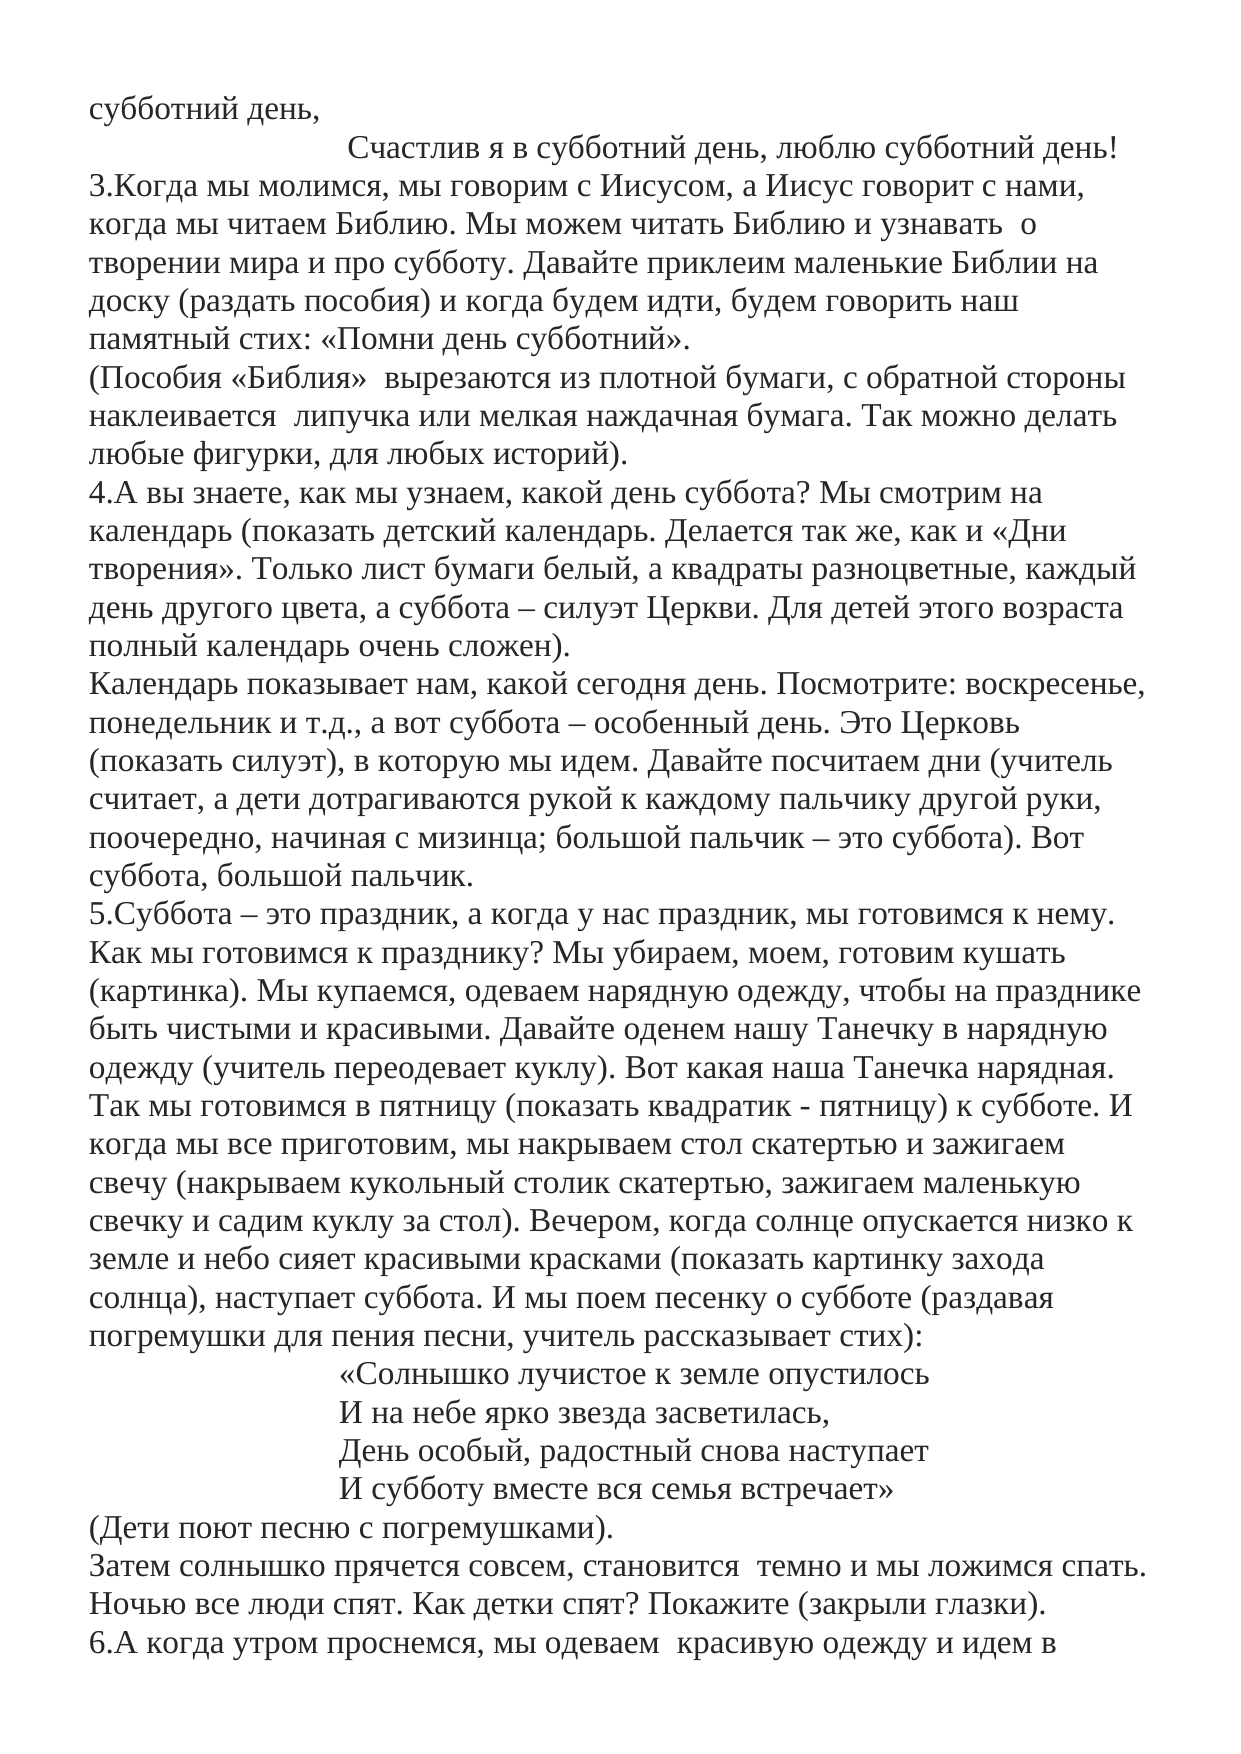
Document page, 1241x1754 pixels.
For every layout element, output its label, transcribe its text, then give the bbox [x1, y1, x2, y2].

text Затем солнышко прячется совсем, становится темно и мы ложимся спать. Ночью все люди спят. Как детки спят? Покажите (закрыли глазки). [89, 1545, 1152, 1622]
text Счастлив я в субботний день, люблю субботний день! [89, 127, 1152, 165]
text И на небе ярко звезда засветилась, [89, 1392, 1152, 1430]
text И субботу вместе вся семья встречает» [89, 1469, 1152, 1507]
text 4.А вы знаете, как мы узнаем, какой день суббота? Мы смотрим на календарь (показать детский календарь. Делается так же, как и «Дни творения». Только лист бумаги белый, а квадраты разноцветные, каждый день другого цвета, а суббота – силуэт Церкви. Для детей этого возраста полный календарь очень сложен). [89, 472, 1152, 664]
text Календарь показывает нам, какой сегодня день. Посмотрите: воскресенье, понедельник и т.д., а вот суббота – особенный день. Это Церковь (показать силуэт), в которую мы идем. Давайте посчитаем дни (учитель считает, а дети дотрагиваются рукой к каждому пальчику другой руки, поочередно, начиная с мизинца; большой пальчик – это суббота). Вот суббота, большой пальчик. [89, 664, 1152, 894]
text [89, 1622, 1152, 1660]
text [89, 89, 1152, 127]
text 5.Суббота – это праздник, а когда у нас праздник, мы готовимся к нему. Как мы готовимся к празднику? Мы убираем, моем, готовим кушать (картинка). Мы купаемся, одеваем нарядную одежду, чтобы на празднике быть чистыми и красивыми. Давайте оденем нашу Танечку в нарядную одежду (учитель переодевает куклу). Вот какая наша Танечка нарядная. Так мы готовимся в пятницу (показать квадратик - пятницу) к субботе. И когда мы все приготовим, мы накрываем стол скатертью и зажигаем свечу (накрываем кукольный столик скатертью, зажигаем маленькую свечку и садим куклу за стол). Вечером, когда солнце опускается низко к земле и небо сияет красивыми красками (показать картинку захода солнца), наступает суббота. И мы поем песенку о субботе (раздавая погремушки для пения песни, учитель рассказывает стих): [89, 894, 1152, 1354]
text 3.Когда мы молимся, мы говорим с Иисусом, а Иисус говорит с нами, когда мы читаем Библию. Мы можем читать Библию и узнавать о творении мира и про субботу. Давайте приклеим маленькие Библии на доску (раздать пособия) и когда будем идти, будем говорить наш памятный стих: «Помни день субботний». [89, 165, 1152, 357]
text День особый, радостный снова наступает [89, 1430, 1152, 1469]
text (Пособия «Библия» вырезаются из плотной бумаги, с обратной стороны наклеивается липучка или мелкая наждачная бумага. Так можно делать любые фигурки, для любых историй). [89, 357, 1152, 472]
text (Дети поют песню с погремушками). [89, 1507, 1152, 1545]
text «Солнышко лучистое к земле опустилось [89, 1354, 1152, 1392]
